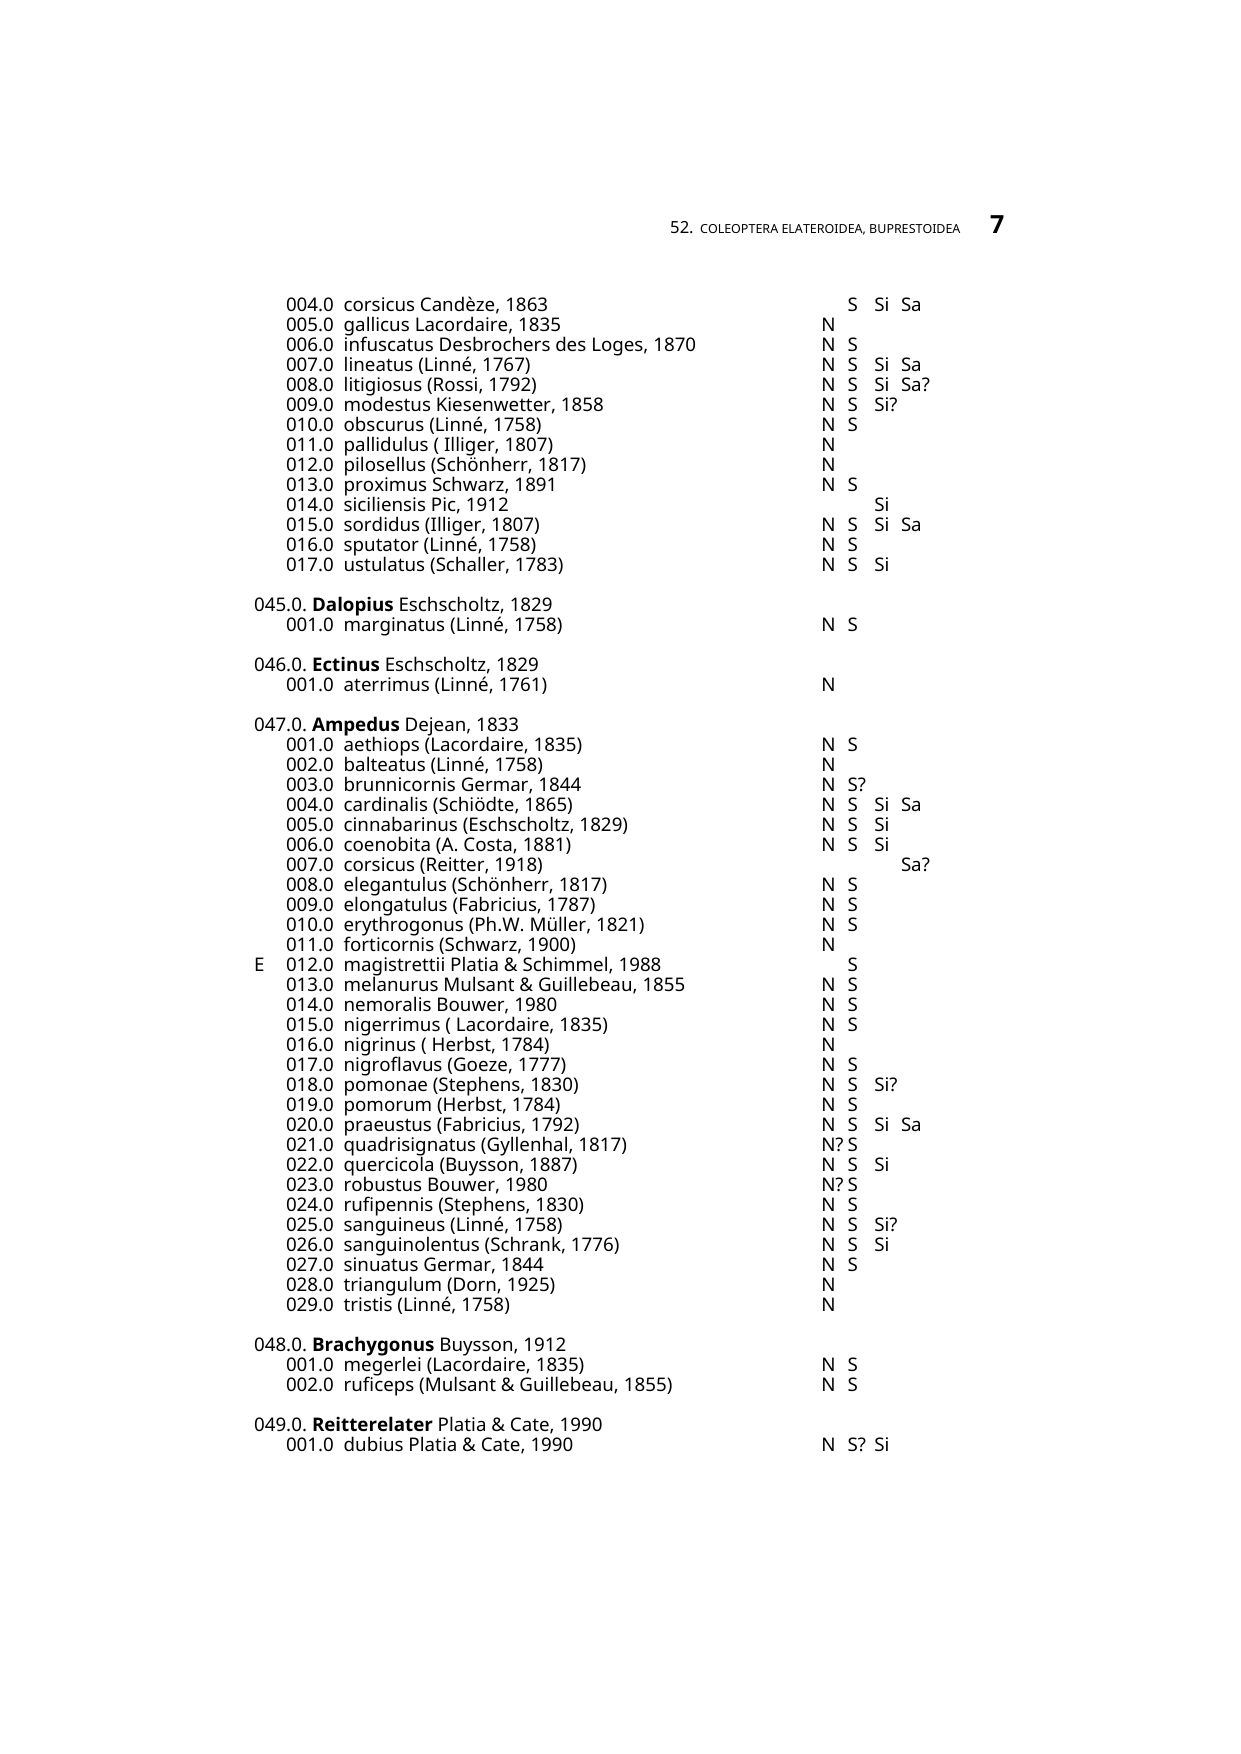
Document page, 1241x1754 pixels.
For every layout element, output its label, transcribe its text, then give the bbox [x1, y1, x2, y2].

text 022.0 quercicola (Buysson, 1887) N S Si [254, 1155, 1004, 1175]
text 005.0 gallicus Lacordaire, 1835 N [254, 315, 1004, 335]
text 016.0 sputator (Linné, 1758) N S [254, 535, 1004, 555]
text 001.0 aterrimus (Linné, 1761) N [254, 675, 1004, 695]
text 017.0 nigroflavus (Goeze, 1777) N S [254, 1055, 1004, 1075]
text 015.0 nigerrimus ( Lacordaire, 1835) N S [254, 1015, 1004, 1035]
text 001.0 marginatus (Linné, 1758) N S [254, 615, 1004, 635]
text 024.0 rufipennis (Stephens, 1830) N S [254, 1195, 1004, 1215]
text 029.0 tristis (Linné, 1758) N [254, 1295, 1004, 1315]
text 004.0 corsicus Candèze, 1863 S Si Sa [254, 295, 1004, 315]
text 007.0 lineatus (Linné, 1767) N S Si Sa [254, 355, 1004, 375]
text 020.0 praeustus (Fabricius, 1792) N S Si Sa [254, 1115, 1004, 1135]
text 005.0 cinnabarinus (Eschscholtz, 1829) N S Si [254, 815, 1004, 835]
text 016.0 nigrinus ( Herbst, 1784) N [254, 1035, 1004, 1055]
text 002.0 ruficeps (Mulsant & Guillebeau, 1855) N S [254, 1375, 1004, 1395]
text 001.0 megerlei (Lacordaire, 1835) N S [254, 1355, 1004, 1375]
text 049.0. Reitterelater Platia & Cate, 1990 [254, 1415, 1004, 1435]
text 025.0 sanguineus (Linné, 1758) N S Si? [254, 1215, 1004, 1235]
text 009.0 modestus Kiesenwetter, 1858 N S Si? [254, 395, 1004, 415]
text 047.0. Ampedus Dejean, 1833 [254, 715, 1004, 735]
text 006.0 coenobita (A. Costa, 1881) N S Si [254, 835, 1004, 855]
text 001.0 aethiops (Lacordaire, 1835) N S [254, 735, 1004, 755]
text 021.0 quadrisignatus (Gyllenhal, 1817) N? S [254, 1135, 1004, 1155]
text 009.0 elongatulus (Fabricius, 1787) N S [254, 895, 1004, 915]
text 007.0 corsicus (Reitter, 1918) Sa? [254, 855, 1004, 875]
text 011.0 forticornis (Schwarz, 1900) N [254, 935, 1004, 955]
text 006.0 infuscatus Desbrochers des Loges, 1870 N S [254, 335, 1004, 355]
text 017.0 ustulatus (Schaller, 1783) N S Si [254, 555, 1004, 575]
text 018.0 pomonae (Stephens, 1830) N S Si? [254, 1075, 1004, 1095]
text 019.0 pomorum (Herbst, 1784) N S [254, 1095, 1004, 1115]
text 003.0 brunnicornis Germar, 1844 N S? [254, 775, 1004, 795]
text E 012.0 magistrettii Platia & Schimmel, 1988 S [254, 955, 1004, 975]
text 048.0. Brachygonus Buysson, 1912 [254, 1335, 1004, 1355]
text 001.0 dubius Platia & Cate, 1990 N S? Si [254, 1435, 1004, 1455]
text 014.0 nemoralis Bouwer, 1980 N S [254, 995, 1004, 1015]
text 008.0 litigiosus (Rossi, 1792) N S Si Sa? [254, 375, 1004, 395]
text 008.0 elegantulus (Schönherr, 1817) N S [254, 875, 1004, 895]
text 004.0 cardinalis (Schiödte, 1865) N S Si Sa [254, 795, 1004, 815]
text 046.0. Ectinus Eschscholtz, 1829 [254, 655, 1004, 675]
text 012.0 pilosellus (Schönherr, 1817) N [254, 455, 1004, 475]
text 002.0 balteatus (Linné, 1758) N [254, 755, 1004, 775]
text 013.0 proximus Schwarz, 1891 N S [254, 475, 1004, 495]
text 010.0 obscurus (Linné, 1758) N S [254, 415, 1004, 435]
text 010.0 erythrogonus (Ph.W. Müller, 1821) N S [254, 915, 1004, 935]
text 014.0 siciliensis Pic, 1912 Si [254, 495, 1004, 515]
text 045.0. Dalopius Eschscholtz, 1829 [254, 595, 1004, 615]
text 015.0 sordidus (Illiger, 1807) N S Si Sa [254, 515, 1004, 535]
text 011.0 pallidulus ( Illiger, 1807) N [254, 435, 1004, 455]
text 028.0 triangulum (Dorn, 1925) N [254, 1275, 1004, 1295]
text 027.0 sinuatus Germar, 1844 N S [254, 1255, 1004, 1275]
text 023.0 robustus Bouwer, 1980 N? S [254, 1175, 1004, 1195]
text 013.0 melanurus Mulsant & Guillebeau, 1855 N S [254, 975, 1004, 995]
text 026.0 sanguinolentus (Schrank, 1776) N S Si [254, 1235, 1004, 1255]
